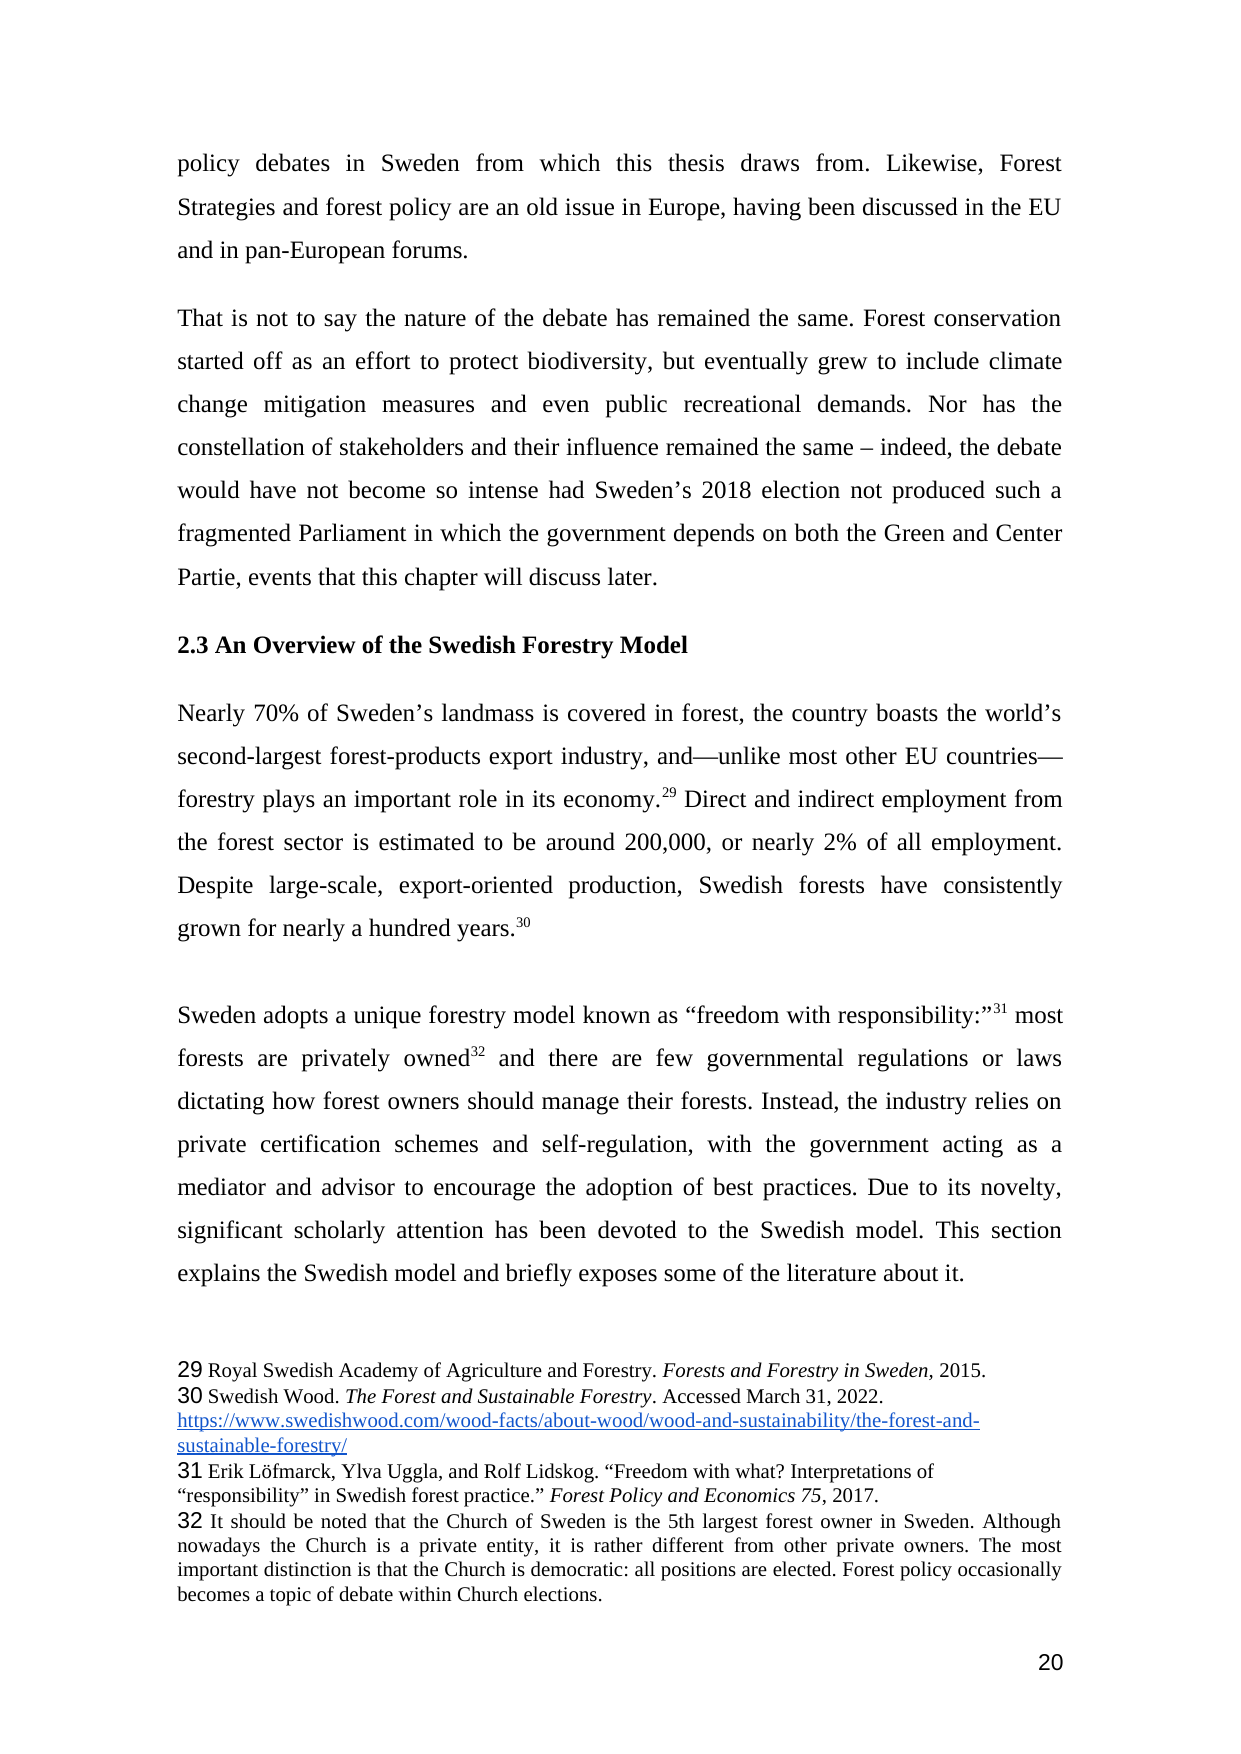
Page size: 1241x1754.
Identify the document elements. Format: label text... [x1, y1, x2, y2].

text Nearly 70% of Sweden’s landmass is covered in forest, the country boasts the world’s second-largest forest-products export industry, and—unlike most other EU countries—forestry plays an important role in its economy. Direct and indirect employment from the forest sector is estimated to be around 200,000, or nearly 2% of all employment. Despite large-scale, export-oriented production, Swedish forests have consistently grown for nearly a hundred years. [177, 698, 1063, 942]
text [177, 148, 1063, 263]
text Sweden adopts a unique forestry model known as “freedom with responsibility:” most forests are privately owned and there are few governmental regulations or laws dictating how forest owners should manage their forests. Instead, the industry relies on private certification schemes and self-regulation, with the government acting as a mediator and advisor to encourage the adoption of best practices. Due to its novelty, significant scholarly attention has been devoted to the Swedish model. This section explains the Swedish model and briefly exposes some of the literature about it. [177, 1000, 1063, 1287]
text That is not to say the nature of the debate has remained the same. Forest conservation started off as an effort to protect biodiversity, but eventually grew to include climate change mitigation measures and even public recreational demands. Nor has the constellation of stakeholders and their influence remained the same – indeed, the debate would have not become so intense had Sweden’s 2018 election not produced such a fragmented Parliament in which the government depends on both the Green and Center Partie, events that this chapter will discuss later. [177, 303, 1063, 590]
subtitle 2.3 An Overview of the Swedish Forestry Model [177, 630, 1063, 658]
